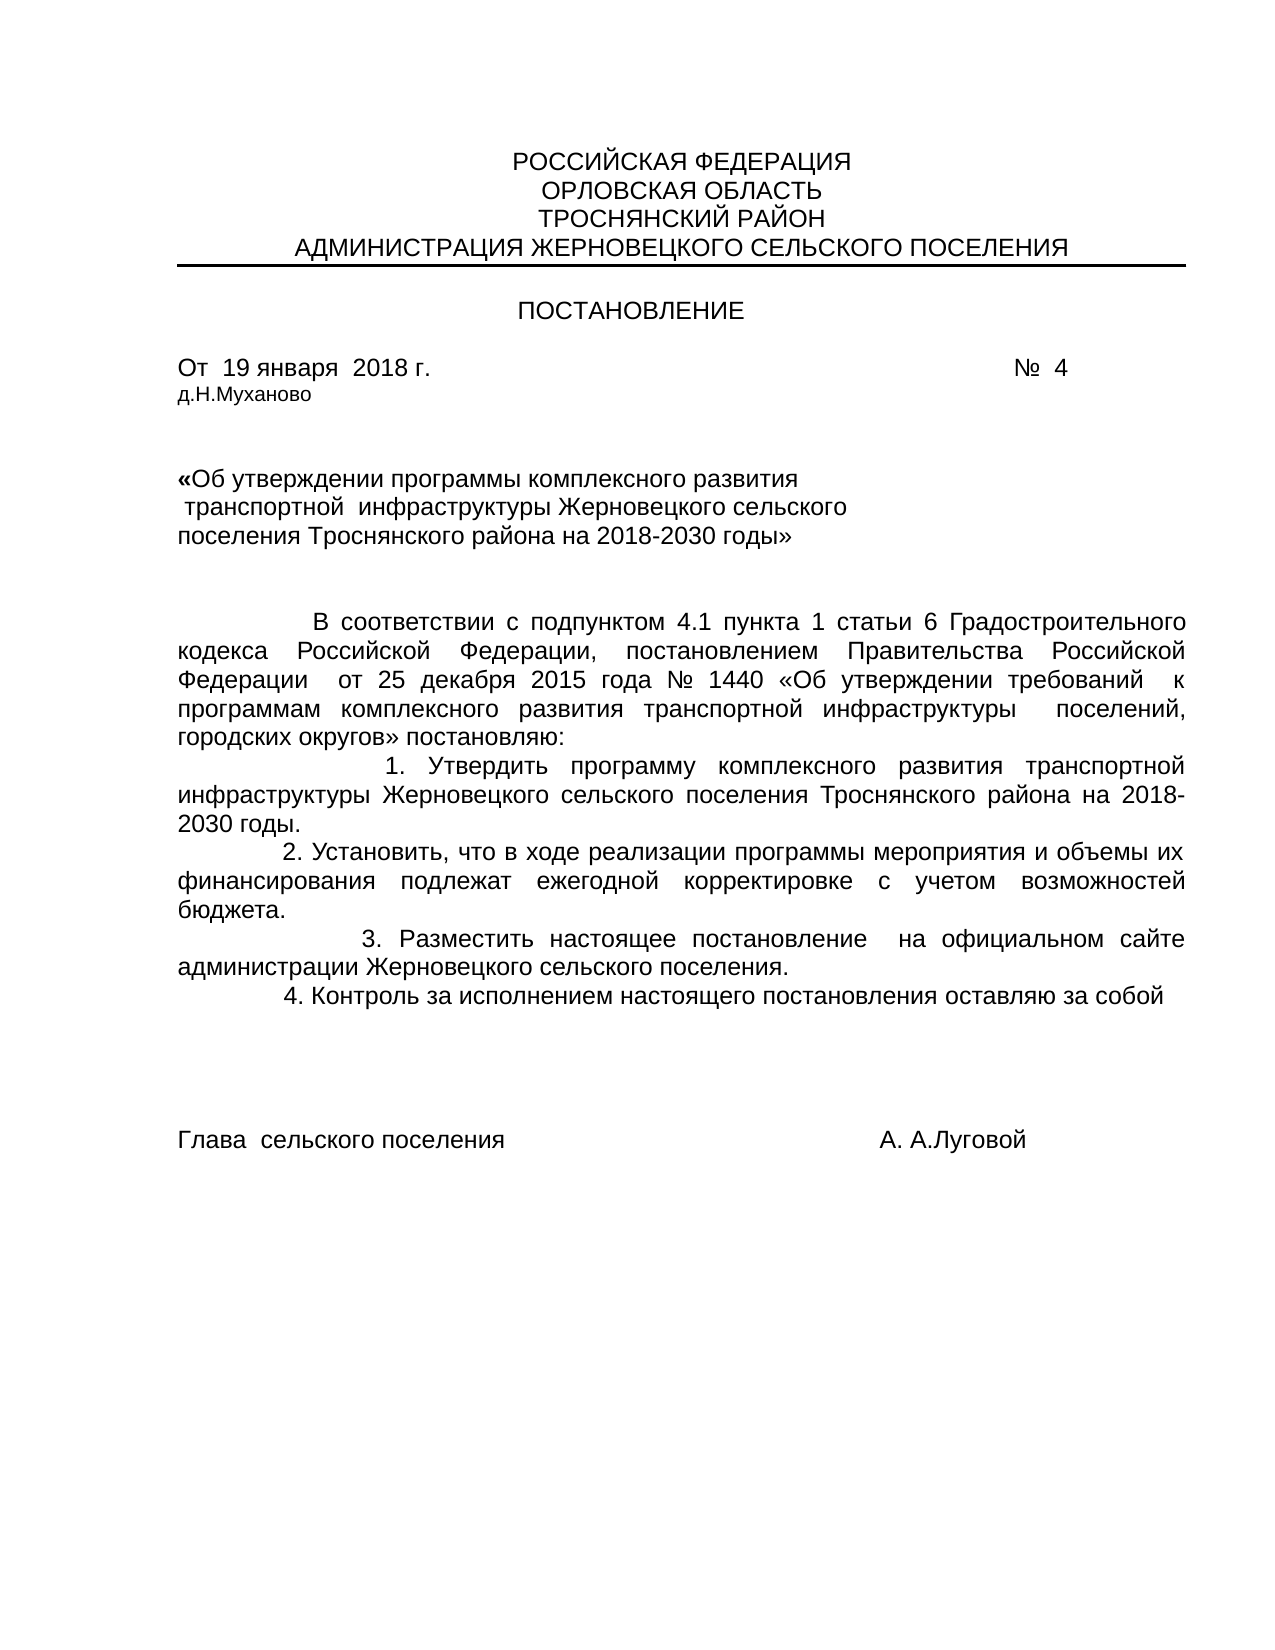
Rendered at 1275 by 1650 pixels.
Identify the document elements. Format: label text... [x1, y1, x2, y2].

text 4. Контроль за исполнением настоящего постановления оставляю за собой [177, 981, 1186, 1010]
text транспортной инфраструктуры Жерновецкого сельского [177, 492, 1186, 521]
text «Об утверждении программы комплексного развития [177, 463, 1186, 492]
text 1. Утвердить программу комплексного развития транспортной инфраструктуры Жерновецкого сельского поселения Троснянского района на 2018-2030 годы. [177, 751, 1186, 837]
text 2. Установить, что в ходе реализации программы мероприятия и объемы их финансирования подлежат ежегодной корректировке с учетом возможностей бюджета. [177, 837, 1186, 923]
text От 19 января 2018 г. № 4 д.Н.Муханово [177, 353, 1186, 406]
text ПОСТАНОВЛЕНИЕ [177, 296, 1186, 324]
text В соответствии с подпунктом 4.1 пункта 1 статьи 6 Градостроительного кодекса Российской Федерации, постановлением Правительства Российской Федерации от 25 декабря 2015 года № 1440 «Об утверждении требований к программам комплексного развития транспортной инфраструктуры поселений, городских округов» постановляю: [177, 607, 1186, 751]
text ОРЛОВСКАЯ ОБЛАСТЬ [177, 176, 1186, 204]
text АДМИНИСТРАЦИЯ ЖЕРНОВЕЦКОГО СЕЛЬСКОГО ПОСЕЛЕНИЯ [177, 233, 1186, 264]
text 3. Разместить настоящее постановление на официальном сайте администрации Жерновецкого сельского поселения. [177, 923, 1186, 981]
text ТРОСНЯНСКИЙ РАЙОН [177, 204, 1186, 233]
text поселения Троснянского района на 2018-2030 годы» [177, 521, 1186, 550]
text Глава сельского поселения А. А.Луговой [177, 1125, 1186, 1153]
text РОССИЙСКАЯ ФЕДЕРАЦИЯ [177, 147, 1186, 176]
